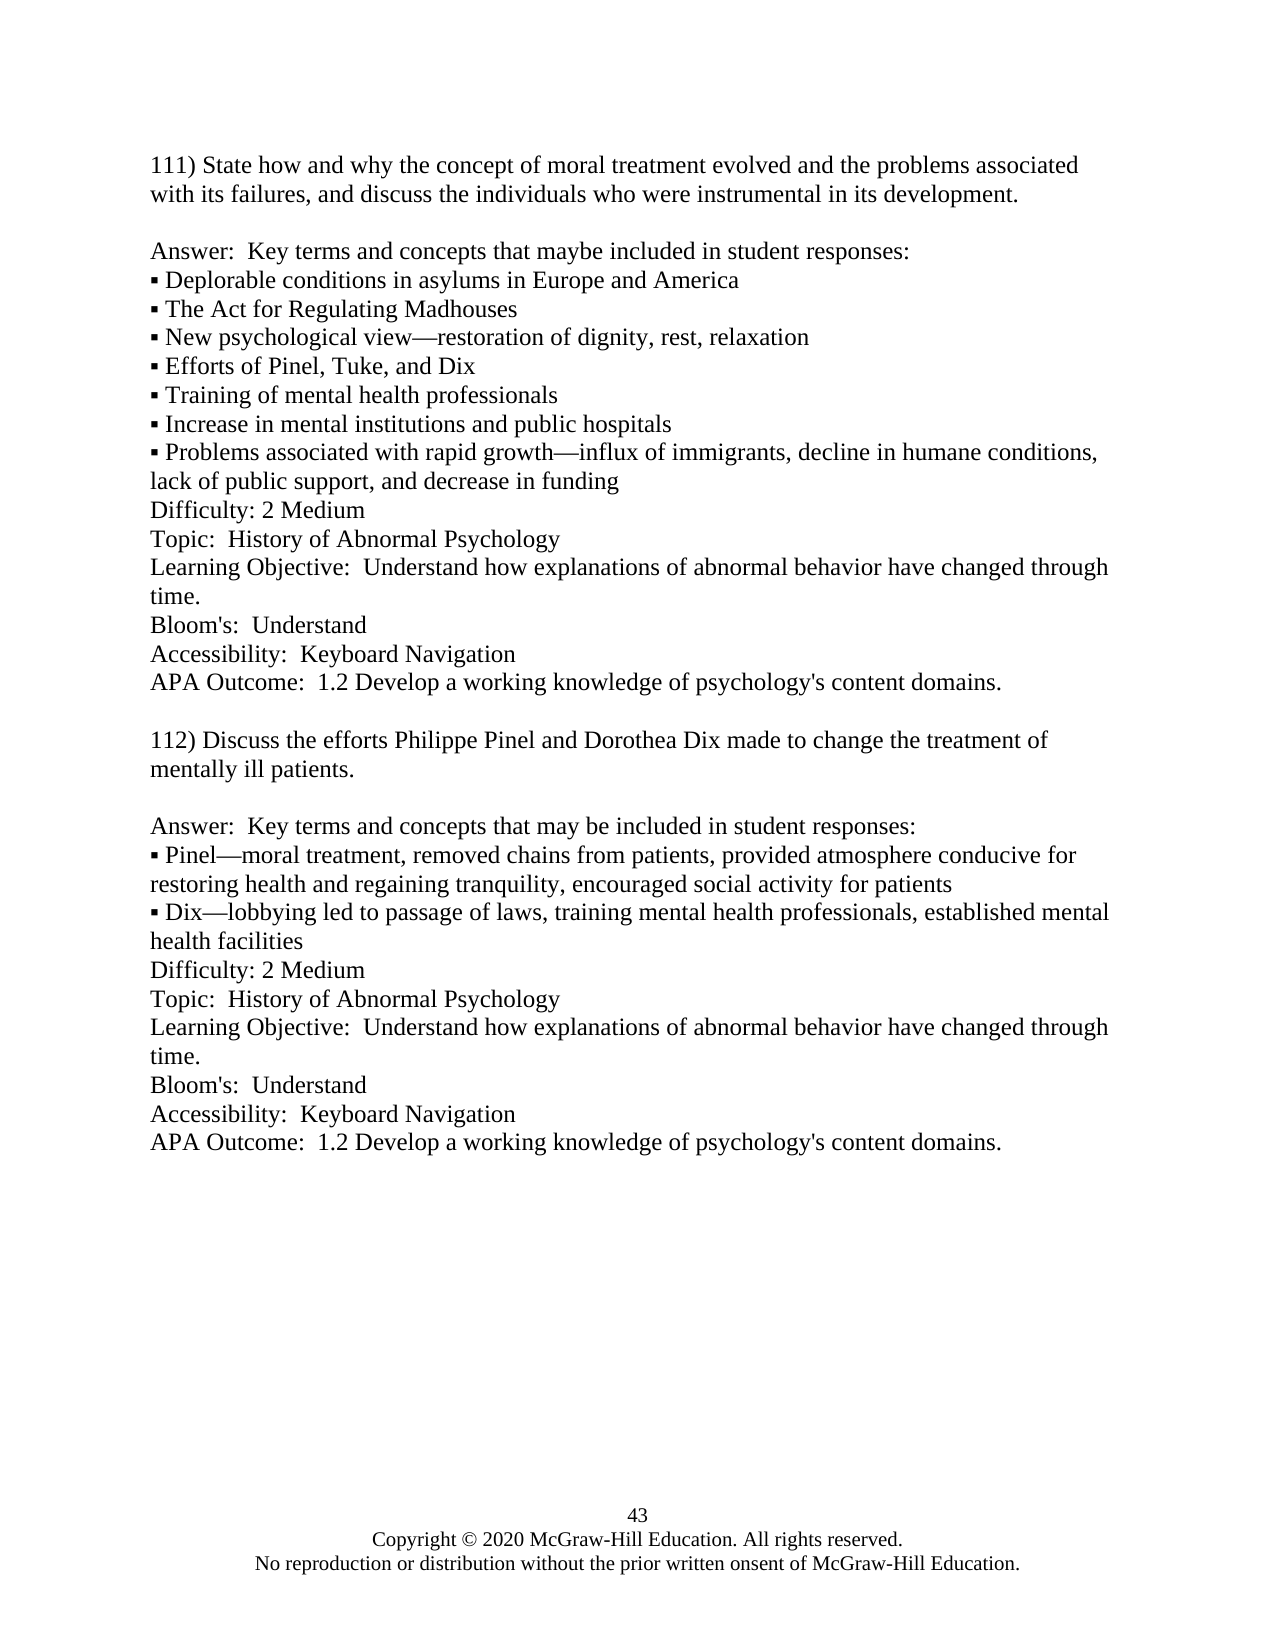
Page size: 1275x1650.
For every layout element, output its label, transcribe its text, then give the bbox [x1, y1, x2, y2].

text Bloom's: Understand [150, 1070, 1125, 1099]
text ▪ Efforts of Pinel, Tuke, and Dix [150, 351, 1125, 380]
text ▪ Problems associated with rapid growth—influx of immigrants, decline in humane conditions, lack of public support, and decrease in funding [150, 437, 1125, 495]
text Topic: History of Abnormal Psychology [150, 984, 1125, 1012]
text Accessibility: Keyboard Navigation [150, 1099, 1125, 1127]
text APA Outcome: 1.2 Develop a working knowledge of psychology's content domains. [150, 1127, 1125, 1156]
text Topic: History of Abnormal Psychology [150, 524, 1125, 552]
text APA Outcome: 1.2 Develop a working knowledge of psychology's content domains. [150, 667, 1125, 696]
text ▪ Increase in mental institutions and public hospitals [150, 409, 1125, 437]
text Bloom's: Understand [150, 610, 1125, 639]
text ▪ Training of mental health professionals [150, 380, 1125, 409]
text Accessibility: Keyboard Navigation [150, 639, 1125, 667]
text Answer: Key terms and concepts that maybe included in student responses: [150, 236, 1125, 265]
text ▪ Dix—lobbying led to passage of laws, training mental health professionals, established mental health facilities [150, 897, 1125, 955]
text Learning Objective: Understand how explanations of abnormal behavior have changed through time. [150, 1012, 1125, 1070]
text ▪ Pinel—moral treatment, removed chains from patients, provided atmosphere conducive for restoring health and regaining tranquility, encouraged social activity for patients [150, 840, 1125, 897]
text Difficulty: 2 Medium [150, 955, 1125, 984]
text Difficulty: 2 Medium [150, 495, 1125, 524]
text ▪ The Act for Regulating Madhouses [150, 294, 1125, 322]
text Learning Objective: Understand how explanations of abnormal behavior have changed through time. [150, 552, 1125, 610]
text ▪ New psychological view—restoration of dignity, rest, relaxation [150, 322, 1125, 351]
text ▪ Deplorable conditions in asylums in Europe and America [150, 265, 1125, 294]
text Answer: Key terms and concepts that may be included in student responses: [150, 811, 1125, 840]
text 111) State how and why the concept of moral treatment evolved and the problems associated with its failures, and discuss the individuals who were instrumental in its development. [150, 150, 1125, 207]
text 112) Discuss the efforts Philippe Pinel and Dorothea Dix made to change the treatment of mentally ill patients. [150, 725, 1125, 782]
